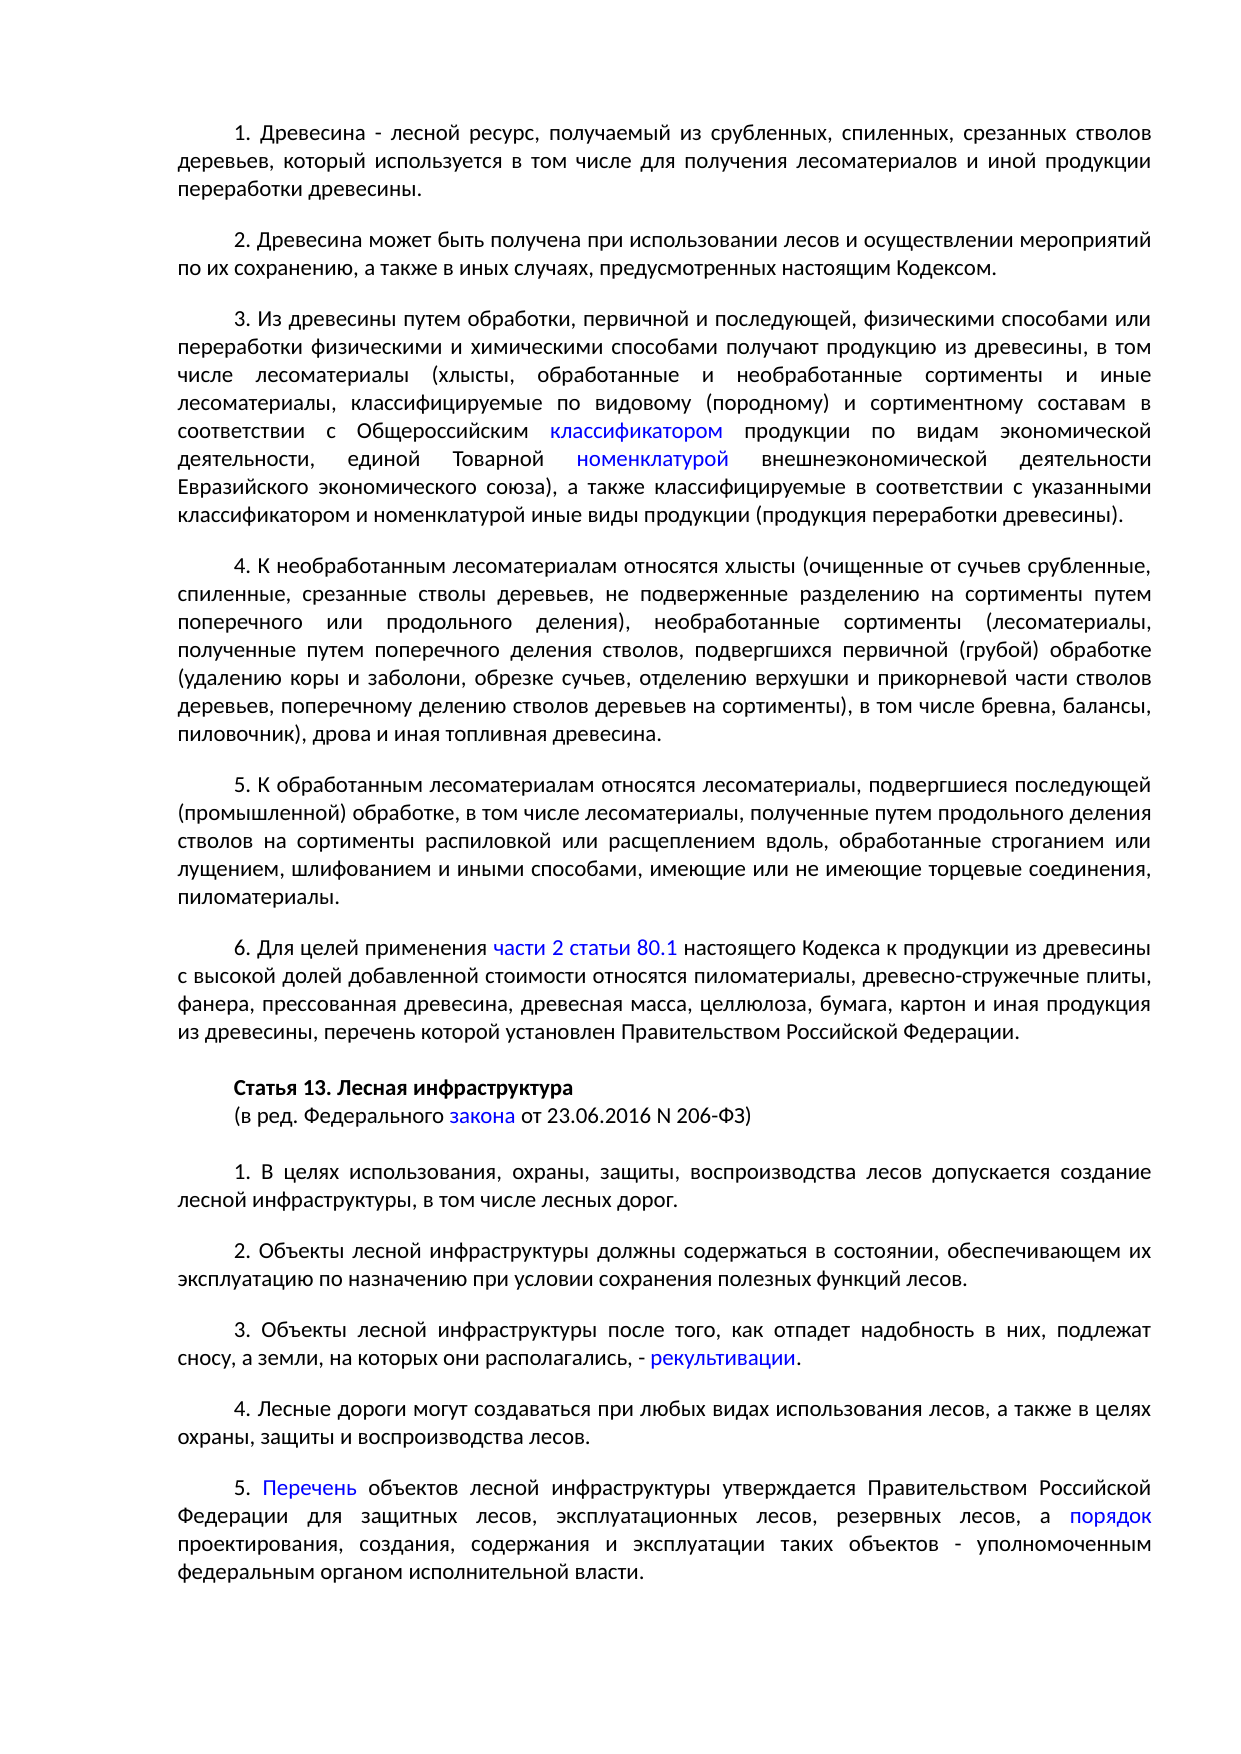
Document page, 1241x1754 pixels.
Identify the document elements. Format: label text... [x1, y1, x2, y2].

text 2. Объекты лесной инфраструктуры должны содержаться в состоянии, обеспечивающем их эксплуатацию по назначению при условии сохранения полезных функций лесов. [177, 1236, 1152, 1292]
text 5. К обработанным лесоматериалам относятся лесоматериалы, подвергшиеся последующей (промышленной) обработке, в том числе лесоматериалы, полученные путем продольного деления стволов на сортименты распиловкой или расщеплением вдоль, обработанные строганием или лущением, шлифованием и иными способами, имеющие или не имеющие торцевые соединения, пиломатериалы. [177, 770, 1152, 910]
text 5. Перечень объектов лесной инфраструктуры утверждается Правительством Российской Федерации для защитных лесов, эксплуатационных лесов, резервных лесов, а порядок проектирования, создания, содержания и эксплуатации таких объектов - уполномоченным федеральным органом исполнительной власти. [177, 1473, 1152, 1585]
text 2. Древесина может быть получена при использовании лесов и осуществлении мероприятий по их сохранению, а также в иных случаях, предусмотренных настоящим Кодексом. [177, 225, 1152, 281]
text 1. Древесина - лесной ресурс, получаемый из срубленных, спиленных, срезанных стволов деревьев, который используется в том числе для получения лесоматериалов и иной продукции переработки древесины. [177, 118, 1152, 202]
text 3. Из древесины путем обработки, первичной и последующей, физическими способами или переработки физическими и химическими способами получают продукцию из древесины, в том числе лесоматериалы (хлысты, обработанные и необработанные сортименты и иные лесоматериалы, классифицируемые по видовому (породному) и сортиментному составам в соответствии с Общероссийским классификатором продукции по видам экономической деятельности, единой Товарной номенклатурой внешнеэкономической деятельности Евразийского экономического союза), а также классифицируемые в соответствии с указанными классификатором и номенклатурой иные виды продукции (продукция переработки древесины). [177, 304, 1152, 528]
text 4. Лесные дороги могут создаваться при любых видах использования лесов, а также в целях охраны, защиты и воспроизводства лесов. [177, 1394, 1152, 1450]
text 1. В целях использования, охраны, защиты, воспроизводства лесов допускается создание лесной инфраструктуры, в том числе лесных дорог. [177, 1157, 1152, 1213]
text 3. Объекты лесной инфраструктуры после того, как отпадет надобность в них, подлежат сносу, а земли, на которых они располагались, - рекультивации. [177, 1315, 1152, 1371]
text 6. Для целей применения части 2 статьи 80.1 настоящего Кодекса к продукции из древесины с высокой долей добавленной стоимости относятся пиломатериалы, древесно-стружечные плиты, фанера, прессованная древесина, древесная масса, целлюлоза, бумага, картон и иная продукция из древесины, перечень которой установлен Правительством Российской Федерации. [177, 933, 1152, 1045]
text (в ред. Федерального закона от 23.06.2016 N 206-ФЗ) [177, 1101, 1152, 1129]
text 4. К необработанным лесоматериалам относятся хлысты (очищенные от сучьев срубленные, спиленные, срезанные стволы деревьев, не подверженные разделению на сортименты путем поперечного или продольного деления), необработанные сортименты (лесоматериалы, полученные путем поперечного деления стволов, подвергшихся первичной (грубой) обработке (удалению коры и заболони, обрезке сучьев, отделению верхушки и прикорневой части стволов деревьев, поперечному делению стволов деревьев на сортименты), в том числе бревна, балансы, пиловочник), дрова и иная топливная древесина. [177, 551, 1152, 747]
title Статья 13. Лесная инфраструктура [177, 1073, 1152, 1101]
